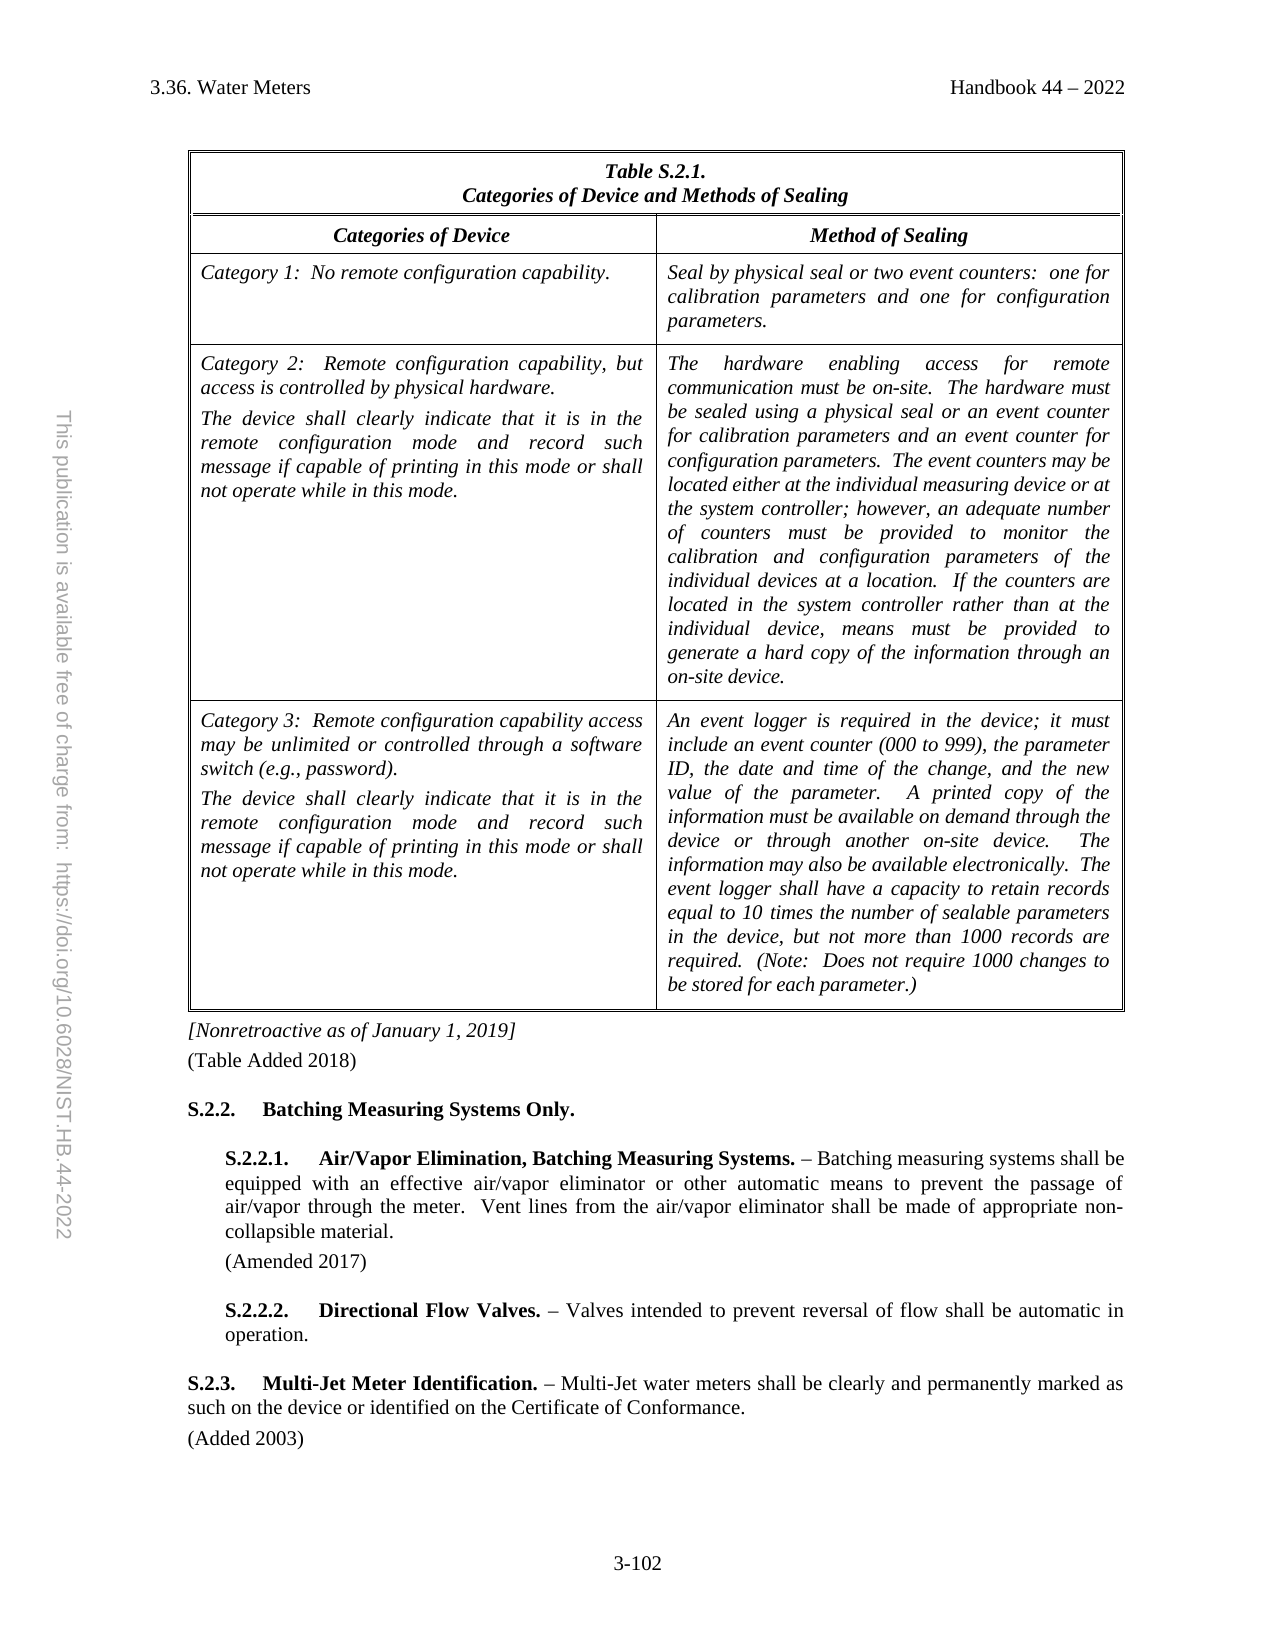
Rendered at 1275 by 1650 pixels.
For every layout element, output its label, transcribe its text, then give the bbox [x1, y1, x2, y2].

text (Table Added 2018) [187, 1048, 1125, 1072]
text S.2.3. Multi-Jet Meter Identification. – Multi-Jet water meters shall be clearly and permanently marked as such on the device or identified on the Certificate of Conformance. [187, 1371, 1125, 1419]
subtitle S.2.2. Batching Measuring Systems Only. [187, 1097, 1125, 1121]
table_cell Category 2: Remote configuration capability, but access is controlled by physical hardware. The device shall clearly indicate that it is in the remote configuration mode and record such message if capable of printing in this mode or shall not operate while in this mode. [191, 345, 656, 700]
text S.2.2.2. Directional Flow Valves. – Valves intended to prevent reversal of flow shall be automatic in operation. [225, 1298, 1125, 1346]
table_cell Method of Sealing [657, 213, 1123, 253]
text S.2.2.1. Air/Vapor Elimination, Batching Measuring Systems. – Batching measuring systems shall be equipped with an effective air/vapor eliminator or other automatic means to prevent the passage of air/vapor through the meter. Vent lines from the air/vapor eliminator shall be made of appropriate non-collapsible material. [225, 1146, 1125, 1243]
text [Nonretroactive as of January 1, 2019] [187, 1018, 1125, 1042]
table_cell Categories of Device [189, 213, 656, 253]
table_cell Category 1: No remote configuration capability. [191, 254, 656, 344]
table_header Table S.2.1. Categories of Device and Methods of Sealing [191, 153, 1122, 213]
table_cell Seal by physical seal or two event counters: one for calibration parameters and one for configuration parameters. [657, 254, 1122, 344]
text (Added 2003) [187, 1425, 1125, 1449]
table_cell The hardware enabling access for remote communication must be on-site. The hardware must be sealed using a physical seal or an event counter for calibration parameters and an event counter for configuration parameters. The event counters may be located either at the individual measuring device or at the system controller; however, an adequate number of counters must be provided to monitor the calibration and configuration parameters of the individual devices at a location. If the counters are located in the system controller rather than at the individual device, means must be provided to generate a hard copy of the information through an on-site device. [657, 345, 1122, 700]
table_cell Category 3: Remote configuration capability access may be unlimited or controlled through a software switch (e.g., password). The device shall clearly indicate that it is in the remote configuration mode and record such message if capable of printing in this mode or shall not operate while in this mode. [191, 701, 656, 1008]
text (Amended 2017) [225, 1249, 1125, 1273]
table_cell An event logger is required in the device; it must include an event counter (000 to 999), the parameter ID, the date and time of the change, and the new value of the parameter. A printed copy of the information must be available on demand through the device or through another on-site device. The information may also be available electronically. The event logger shall have a capacity to retain records equal to 10 times the number of sealable parameters in the device, but not more than 1000 records are required. (Note: Does not require 1000 changes to be stored for each parameter.) [657, 701, 1122, 1008]
